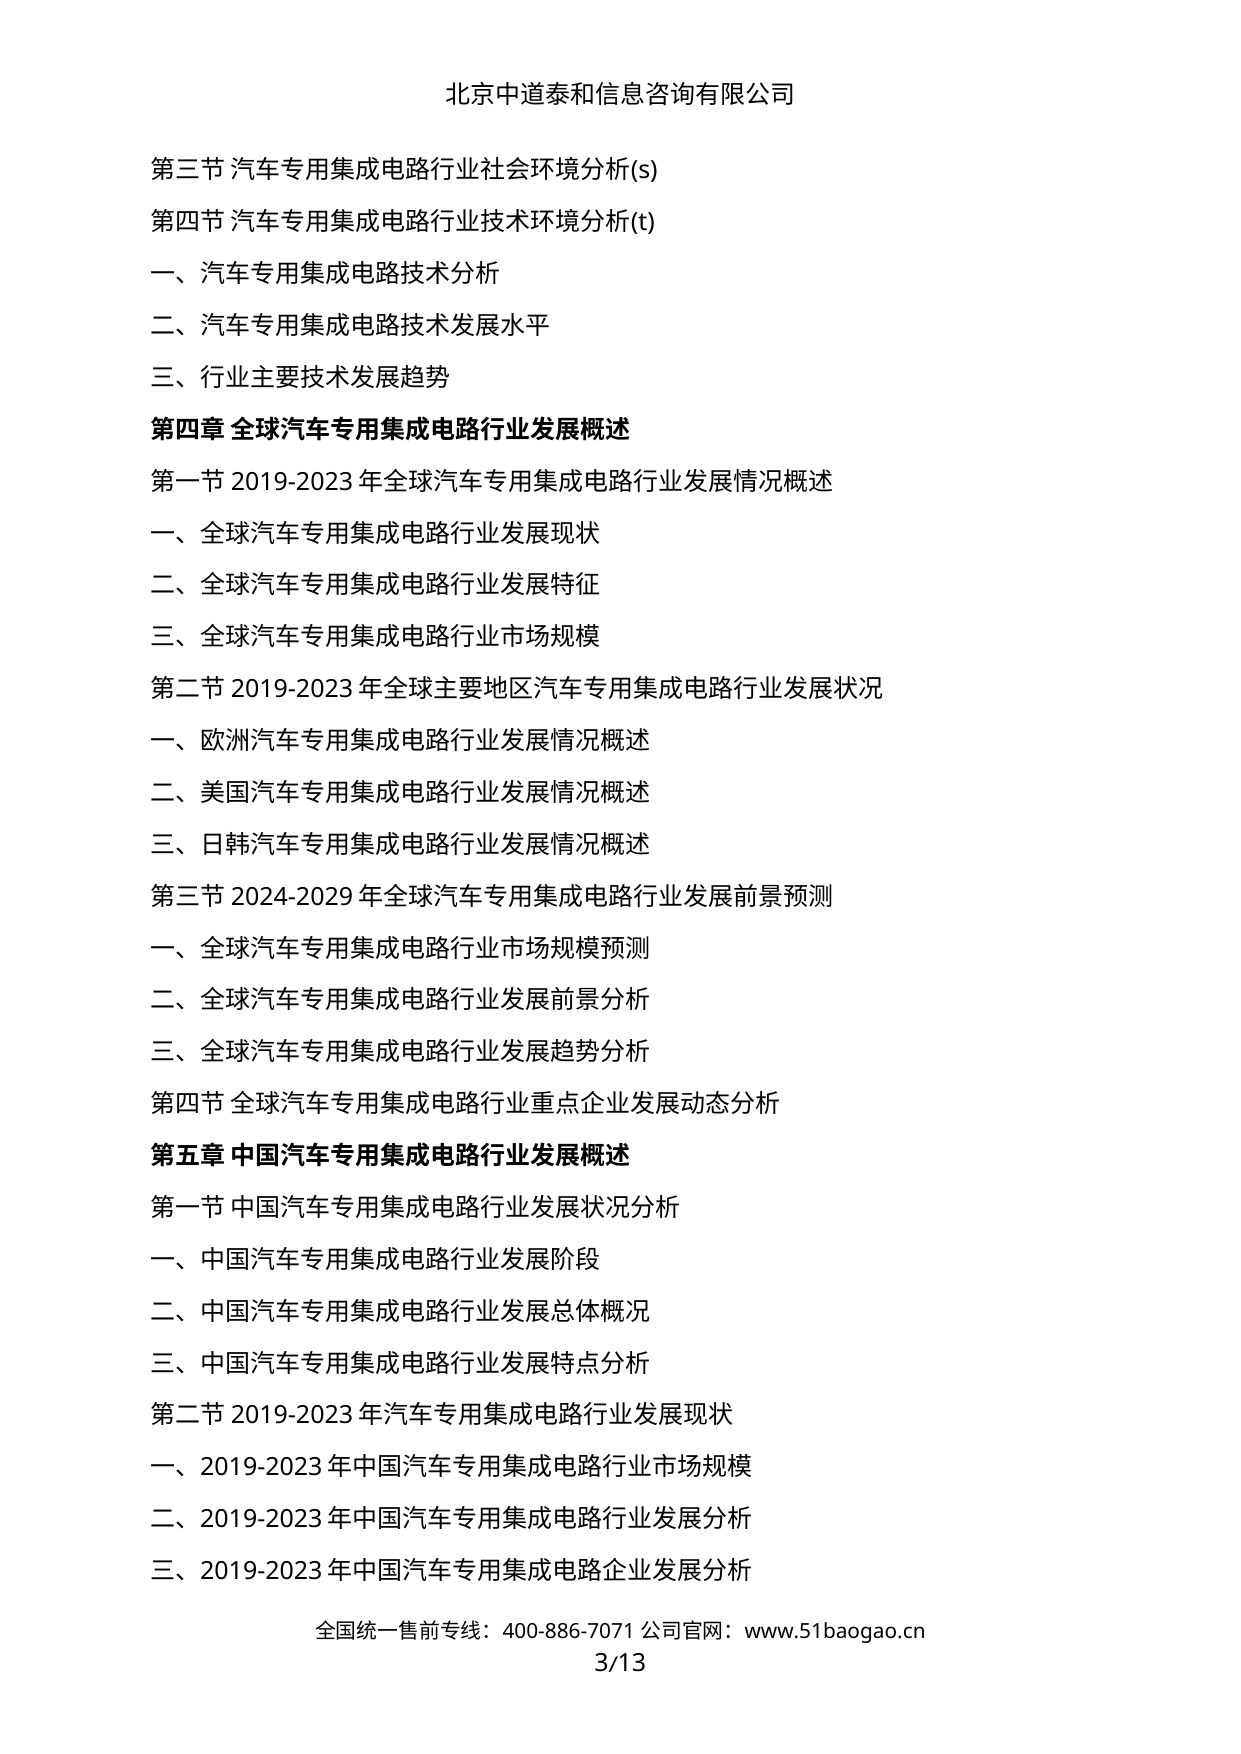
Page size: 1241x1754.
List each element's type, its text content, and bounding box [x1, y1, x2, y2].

text 一、全球汽车专用集成电路行业发展现状 [150, 513, 1090, 549]
text 一、汽车专用集成电路技术分析 [150, 254, 1090, 290]
text 二、全球汽车专用集成电路行业发展特征 [150, 565, 1090, 601]
text 二、2019-2023年中国汽车专用集成电路行业发展分析 [150, 1499, 1090, 1535]
text 第二节 2019-2023年汽车专用集成电路行业发展现状 [150, 1395, 1090, 1431]
text 三、全球汽车专用集成电路行业发展趋势分析 [150, 1032, 1090, 1068]
text 第四节 汽车专用集成电路行业技术环境分析(t) [150, 202, 1090, 238]
text 三、行业主要技术发展趋势 [150, 357, 1090, 394]
text 二、汽车专用集成电路技术发展水平 [150, 306, 1090, 342]
text 第一节 中国汽车专用集成电路行业发展状况分析 [150, 1187, 1090, 1224]
text 第一节 2019-2023年全球汽车专用集成电路行业发展情况概述 [150, 461, 1090, 497]
text 三、中国汽车专用集成电路行业发展特点分析 [150, 1343, 1090, 1379]
text 三、全球汽车专用集成电路行业市场规模 [150, 617, 1090, 653]
text 三、日韩汽车专用集成电路行业发展情况概述 [150, 824, 1090, 861]
text 三、2019-2023年中国汽车专用集成电路企业发展分析 [150, 1551, 1090, 1587]
text 第四章 全球汽车专用集成电路行业发展概述 [150, 409, 1090, 446]
text 二、全球汽车专用集成电路行业发展前景分析 [150, 980, 1090, 1016]
text 第五章 中国汽车专用集成电路行业发展概述 [150, 1136, 1090, 1172]
text 一、全球汽车专用集成电路行业市场规模预测 [150, 928, 1090, 964]
text 第四节 全球汽车专用集成电路行业重点企业发展动态分析 [150, 1084, 1090, 1120]
text 一、2019-2023年中国汽车专用集成电路行业市场规模 [150, 1447, 1090, 1483]
text 一、欧洲汽车专用集成电路行业发展情况概述 [150, 721, 1090, 757]
text 二、美国汽车专用集成电路行业发展情况概述 [150, 772, 1090, 809]
text 一、中国汽车专用集成电路行业发展阶段 [150, 1239, 1090, 1276]
text 二、中国汽车专用集成电路行业发展总体概况 [150, 1291, 1090, 1327]
text 第二节 2019-2023年全球主要地区汽车专用集成电路行业发展状况 [150, 669, 1090, 705]
text 第三节 汽车专用集成电路行业社会环境分析(s) [150, 150, 1090, 186]
text 第三节 2024-2029年全球汽车专用集成电路行业发展前景预测 [150, 876, 1090, 912]
